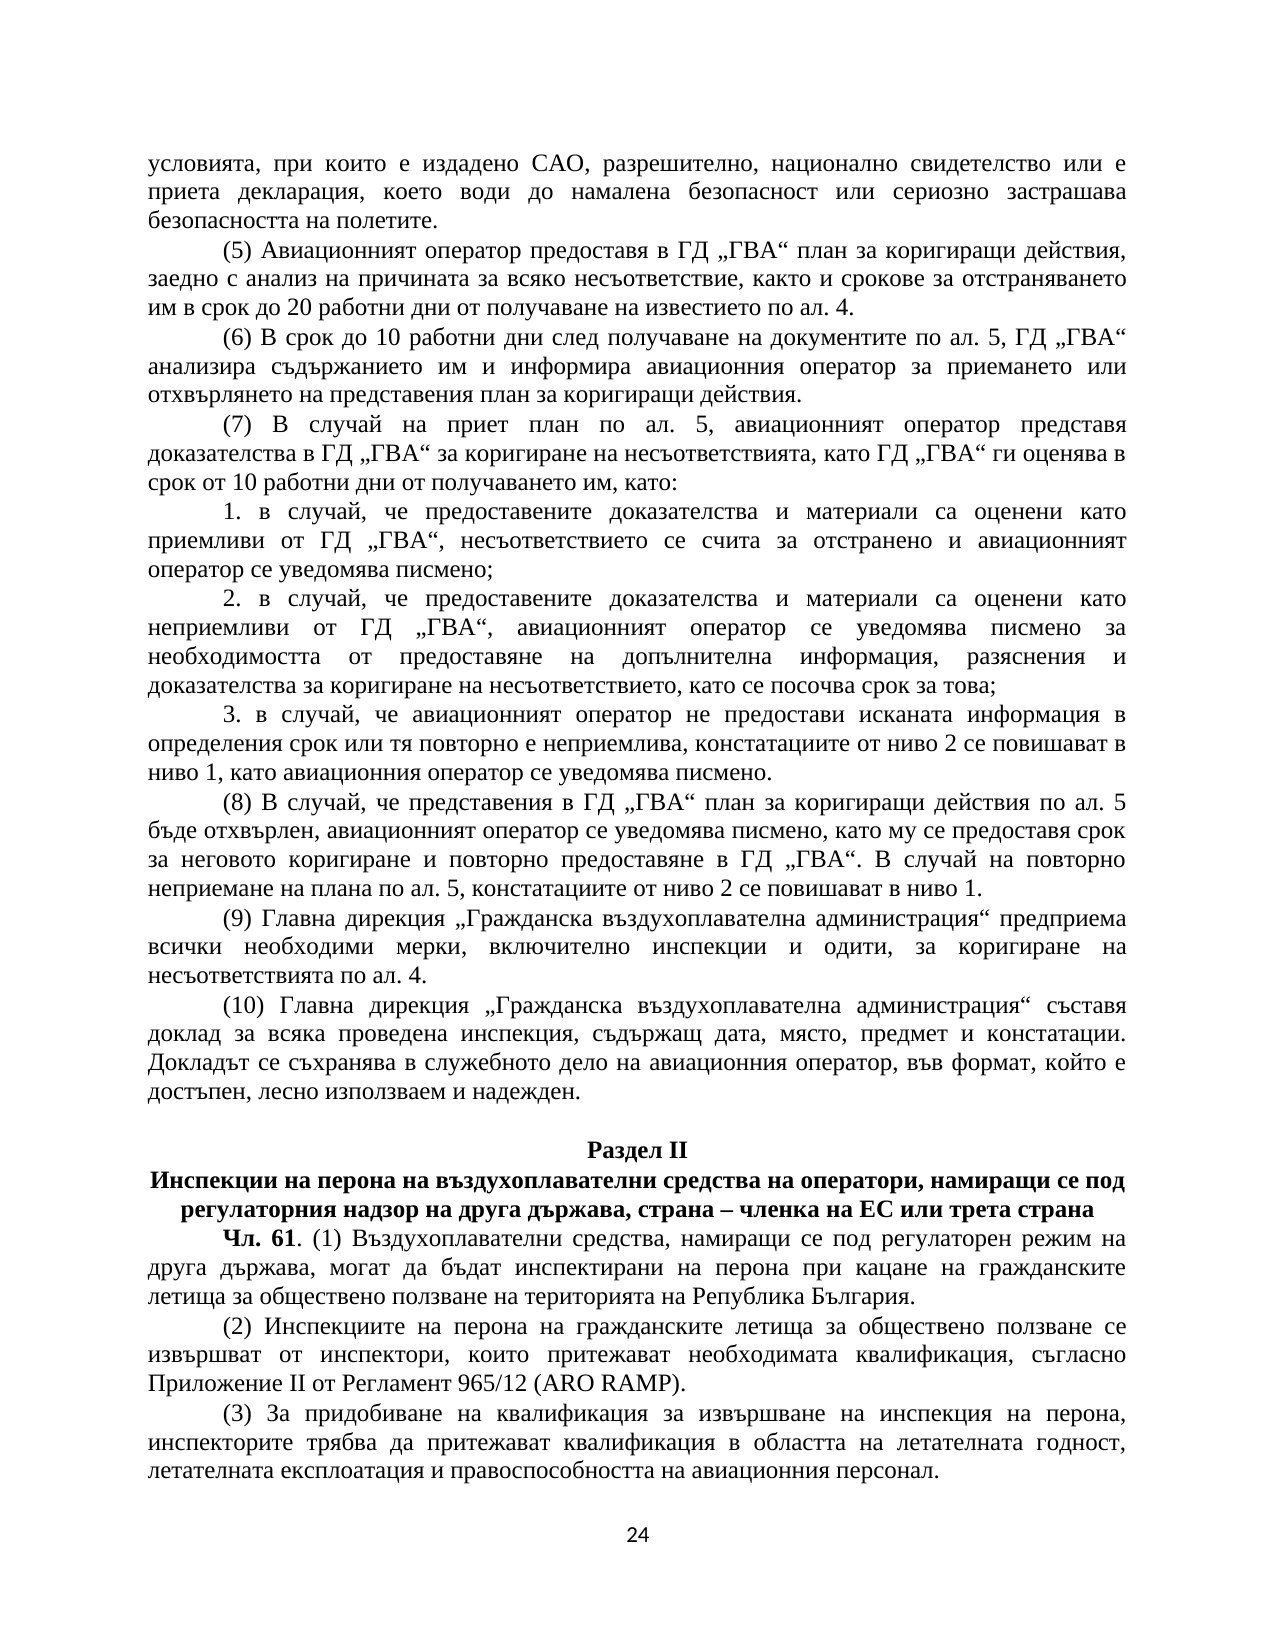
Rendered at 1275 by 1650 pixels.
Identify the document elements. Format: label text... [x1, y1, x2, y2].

text 2. в случай, че предоставените доказателства и материали са оценени като неприемливи от ГД „ГВА“, авиационният оператор се уведомява писмено за необходимостта от предоставяне на допълнителна информация, разяснения и доказателства за коригиране на несъответствието, като се посочва срок за това; [148, 583, 1127, 698]
text 3. в случай, че авиационният оператор не предостави исканата информация в определения срок или тя повторно е неприемлива, констатациите от ниво 2 се повишават в ниво 1, като авиационния оператор се уведомява писмено. [148, 699, 1127, 786]
text (10) Главна дирекция „Гражданска въздухоплавателна администрация“ съставя доклад за всяка проведена инспекция, съдържащ дата, място, предмет и констатации. Докладът се съхранява в служебното дело на авиационния оператор, във формат, който е достъпен, лесно използваем и надежден. [148, 990, 1127, 1105]
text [148, 148, 1127, 234]
text Инспекции на перона на въздухоплавателни средства на оператори, намиращи се под регулаторния надзор на друга държава, страна – членка на ЕС или трета страна [148, 1165, 1127, 1223]
text Чл. 61. (1) Въздухоплавателни средства, намиращи се под регулаторен режим на друга държава, могат да бъдат инспектирани на перона при кацане на гражданските летища за обществено ползване на територията на Република България. [148, 1223, 1127, 1310]
text 1. в случай, че предоставените доказателства и материали са оценени като приемливи от ГД „ГВА“, несъответствието се счита за отстранено и авиационният оператор се уведомява писмено; [148, 496, 1127, 583]
text (5) Авиационният оператор предоставя в ГД „ГВА“ план за коригиращи действия, заедно с анализ на причината за всяко несъответствие, както и срокове за отстраняването им в срок до 20 работни дни от получаване на известието по ал. 4. [148, 235, 1127, 321]
text (7) В случай на приет план по ал. 5, авиационният оператор представя доказателства в ГД „ГВА“ за коригиране на несъответствията, като ГД „ГВА“ ги оценява в срок от 10 работни дни от получаването им, като: [148, 409, 1127, 495]
text (3) За придобиване на квалификация за извършване на инспекция на перона, инспекторите трябва да притежават квалификация в областта на летателната годност, летателната експлоатация и правоспособността на авиационния персонал. [148, 1398, 1127, 1484]
text (8) В случай, че представения в ГД „ГВА“ план за коригиращи действия по ал. 5 бъде отхвърлен, авиационният оператор се уведомява писмено, като му се предоставя срок за неговото коригиране и повторно предоставяне в ГД „ГВА“. В случай на повторно неприемане на плана по ал. 5, констатациите от ниво 2 се повишават в ниво 1. [148, 787, 1127, 902]
text (6) В срок до 10 работни дни след получаване на документите по ал. 5, ГД „ГВА“ анализира съдържанието им и информира авиационния оператор за приемането или отхвърлянето на представения план за коригиращи действия. [148, 322, 1127, 408]
text (2) Инспекциите на перона на гражданските летища за обществено ползване се извършват от инспектори, които притежават необходимата квалификация, съгласно Приложение ІІ от Регламент 965/12 (ARO RAMP). [148, 1311, 1127, 1397]
text (9) Главна дирекция „Гражданска въздухоплавателна администрация“ предприема всички необходими мерки, включително инспекции и одити, за коригиране на несъответствията по ал. 4. [148, 903, 1127, 989]
text Раздел ІІ [148, 1135, 1127, 1164]
